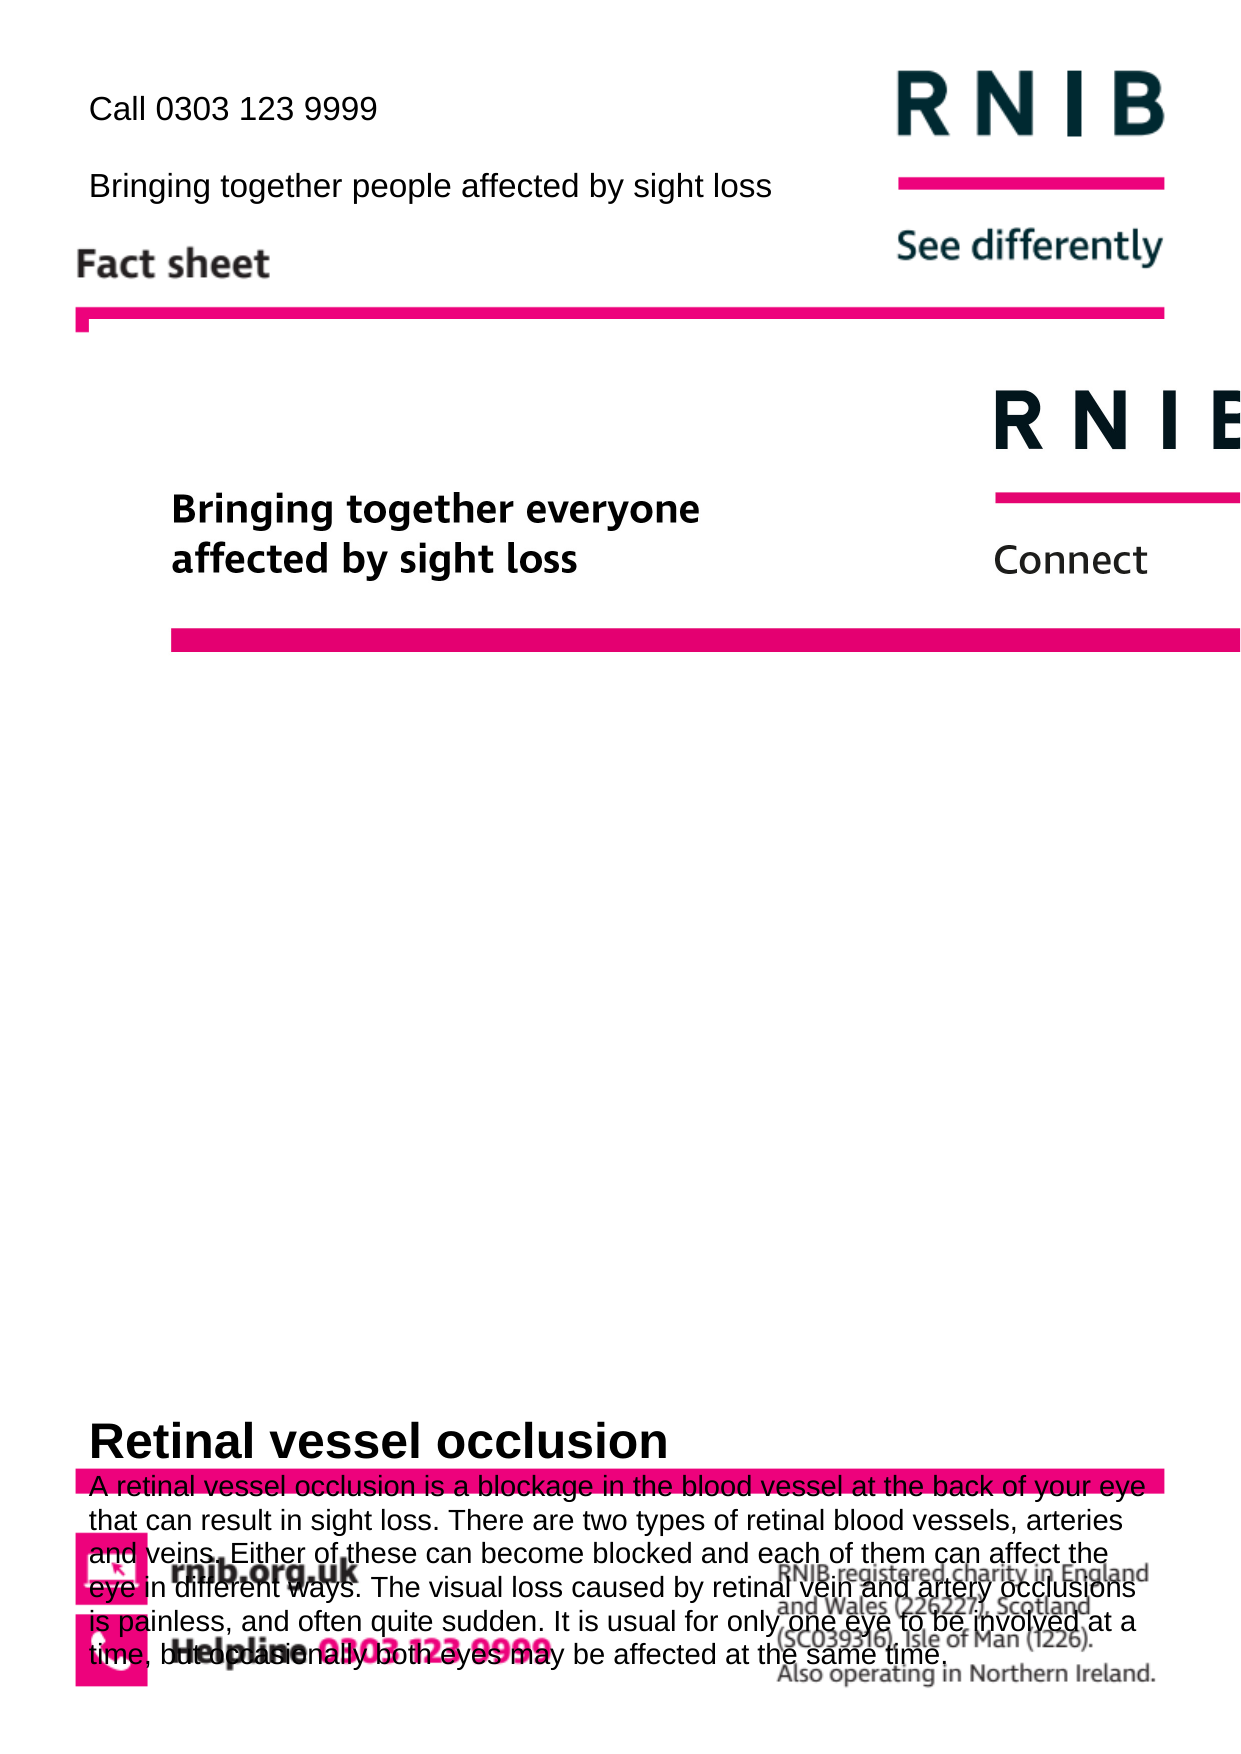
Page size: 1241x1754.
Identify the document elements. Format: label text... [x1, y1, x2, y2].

text A retinal vessel occlusion is a blockage in the blood vessel at the back of your eye that can result in sight loss. There are two types of retinal blood vessels, arteries and veins. Either of these can become blocked and each of them can affect the eye in different ways. The visual loss caused by retinal vein and artery occlusions is painless, and often quite sudden. It is usual for only one eye to be involved at a time, but occasionally both eyes may be affected at the same time. [89, 1469, 1152, 1671]
subtitle Retinal vessel occlusion [89, 1412, 1152, 1469]
picture [88, 319, 1241, 1362]
